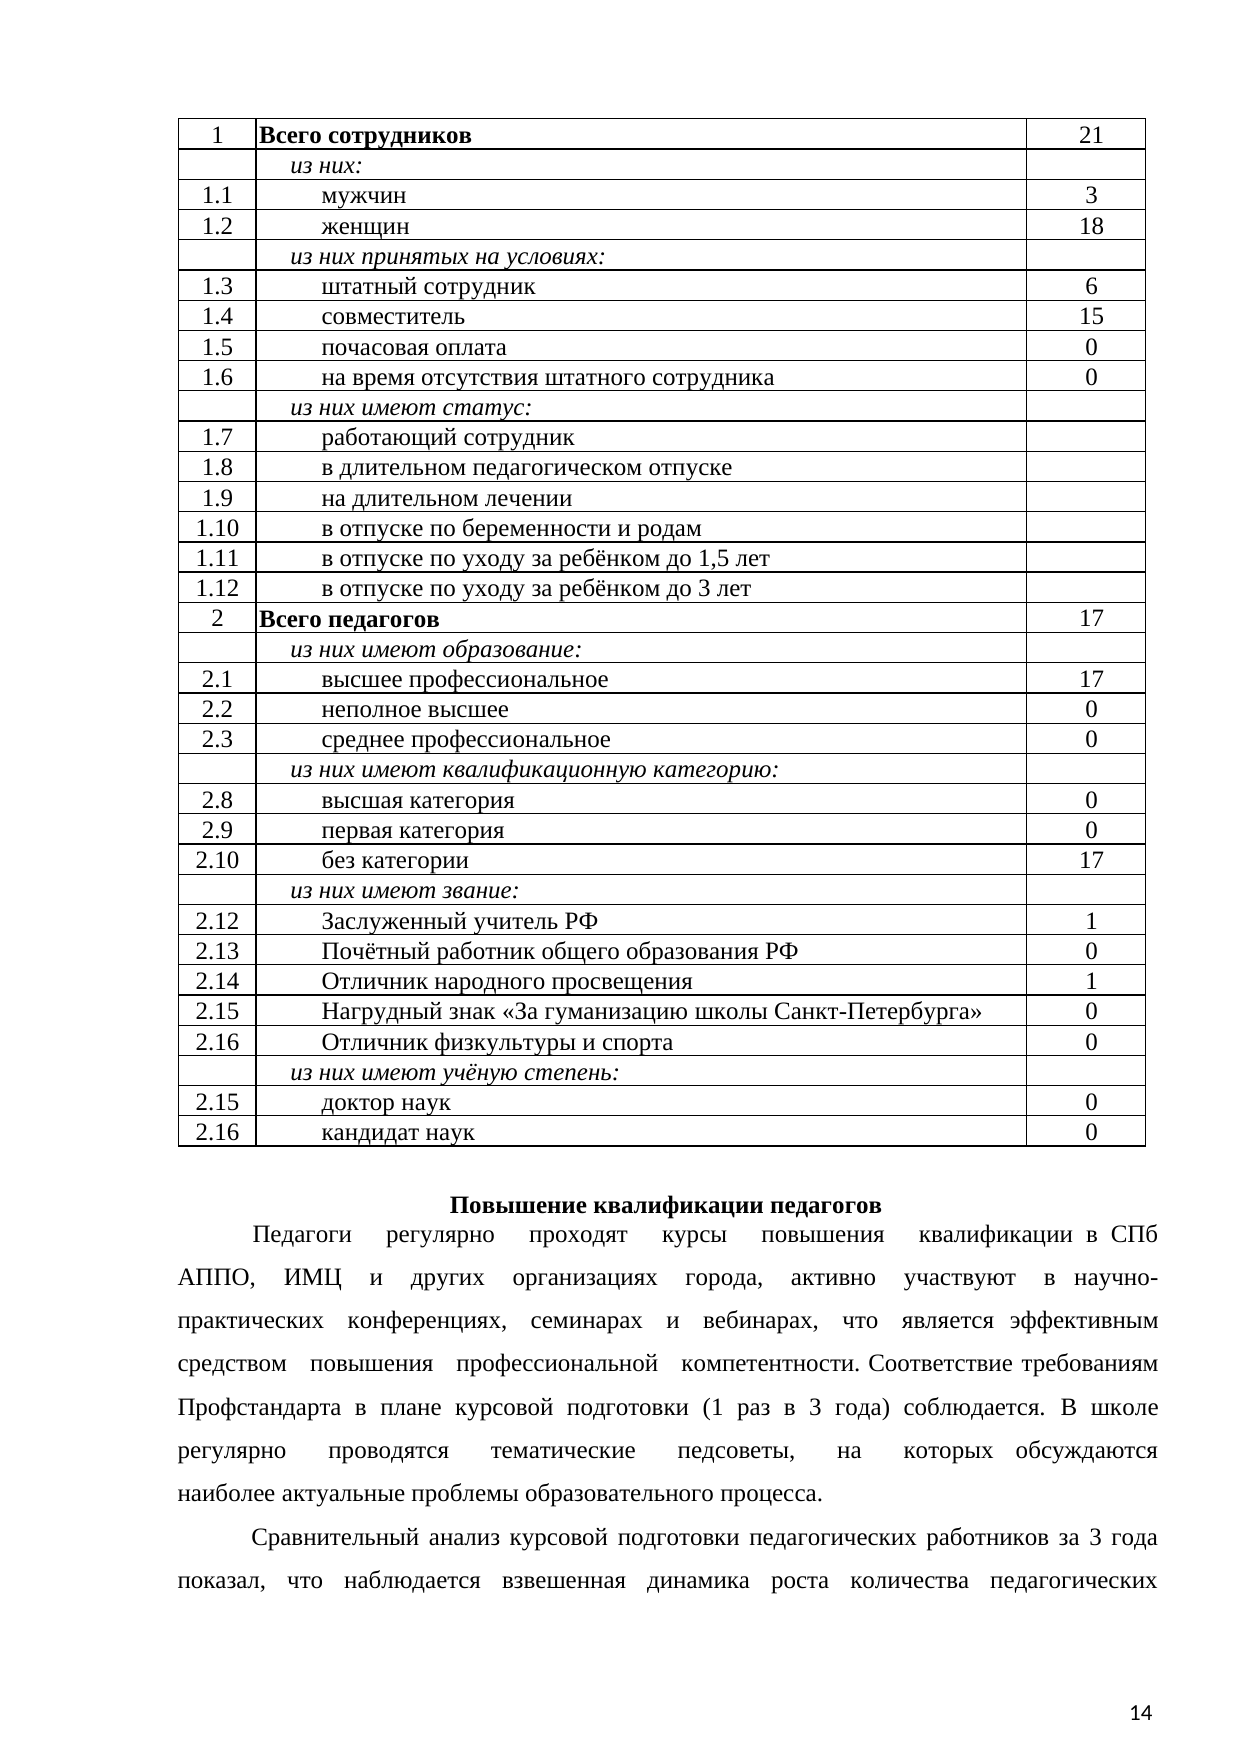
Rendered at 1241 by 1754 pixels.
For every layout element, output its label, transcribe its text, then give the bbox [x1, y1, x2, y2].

table_cell [1027, 482, 1145, 511]
table_cell Нагрудный знак «За гуманизацию школы Санкт-Петербурга» [257, 996, 1026, 1024]
table_cell 1.8 [179, 452, 255, 481]
table_cell [1027, 573, 1145, 602]
table_cell [179, 754, 255, 783]
table_cell [179, 875, 255, 904]
table_cell неполное высшее [257, 694, 1026, 722]
table_cell [179, 391, 255, 420]
table_cell [1027, 422, 1145, 451]
table_cell 0 [1027, 1086, 1145, 1115]
table_cell 6 [1027, 271, 1145, 299]
table_cell Почётный работник общего образования РФ [257, 935, 1026, 964]
table_cell 0 [1027, 1026, 1145, 1055]
table_cell Всего педагогов [257, 603, 1026, 632]
table_cell без категории [257, 845, 1026, 873]
table_cell [1027, 875, 1145, 904]
table_cell [179, 633, 255, 662]
table_cell [179, 1056, 255, 1085]
table_cell Отличник народного просвещения [257, 965, 1026, 994]
table_cell 2.16 [179, 1026, 255, 1055]
table_cell Заслуженный учитель РФ [257, 905, 1026, 934]
table_cell 0 [1027, 1116, 1145, 1145]
table_cell 1.11 [179, 543, 255, 571]
table_cell из них имеют статус: [257, 391, 1026, 420]
table_cell 1.9 [179, 482, 255, 511]
table_cell 2.10 [179, 845, 255, 873]
table_cell высшая категория [257, 784, 1026, 813]
table_cell на время отсутствия штатного сотрудника [257, 361, 1026, 390]
table_cell почасовая оплата [257, 331, 1026, 360]
text Повышение квалификации педагогов [177, 1190, 1154, 1219]
table_cell 1.1 [179, 180, 255, 209]
table_cell 2.13 [179, 935, 255, 964]
table_cell 2.15 [179, 1086, 255, 1115]
table_cell совместитель [257, 301, 1026, 330]
table_cell 2 [179, 603, 255, 632]
table_header 21 [1027, 119, 1145, 148]
table_cell [1027, 512, 1145, 541]
table_cell 2.16 [179, 1116, 255, 1145]
table_cell 2.15 [179, 996, 255, 1024]
table_cell в отпуске по беременности и родам [257, 512, 1026, 541]
table_cell 0 [1027, 331, 1145, 360]
table_cell 17 [1027, 845, 1145, 873]
table_cell 0 [1027, 814, 1145, 843]
table_cell Отличник физкультуры и спорта [257, 1026, 1026, 1055]
table_cell [1027, 754, 1145, 783]
table_cell мужчин [257, 180, 1026, 209]
table_cell 18 [1027, 210, 1145, 239]
table_cell 0 [1027, 784, 1145, 813]
table_cell 0 [1027, 724, 1145, 753]
table_cell доктор наук [257, 1086, 1026, 1115]
table_cell среднее профессиональное [257, 724, 1026, 753]
text Педагоги регулярно проходят курсы повышения квалификации в СПб АППО, ИМЦ и других организациях города, активно участвуют в научно-практических конференциях, семинарах и вебинарах, что является эффективным средством повышения профессиональной компетентности. Соответствие требованиям Профстандарта в плане курсовой подготовки (1 раз в 3 года) соблюдается. В школе регулярно проводятся тематические педсоветы, на которых обсуждаются наиболее актуальные проблемы образовательного процесса. [177, 1219, 1158, 1507]
table_cell 1 [1027, 965, 1145, 994]
table_cell [179, 240, 255, 269]
table_cell из них принятых на условиях: [257, 240, 1026, 269]
table_cell 0 [1027, 935, 1145, 964]
table_cell 0 [1027, 361, 1145, 390]
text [177, 1522, 1159, 1593]
table_cell 0 [1027, 996, 1145, 1024]
table_cell [1027, 633, 1145, 662]
table_cell высшее профессиональное [257, 663, 1026, 692]
table_cell [1027, 452, 1145, 481]
table_cell [1027, 391, 1145, 420]
table_cell 2.1 [179, 663, 255, 692]
table_cell 1.4 [179, 301, 255, 330]
table_cell из них имеют квалификационную категорию: [257, 754, 1026, 783]
table_cell 17 [1027, 663, 1145, 692]
table_cell 0 [1027, 694, 1145, 722]
table_cell из них имеют образование: [257, 633, 1026, 662]
table_cell 17 [1027, 603, 1145, 632]
table_cell 2.8 [179, 784, 255, 813]
table_cell из них имеют звание: [257, 875, 1026, 904]
table_cell в отпуске по уходу за ребёнком до 1,5 лет [257, 543, 1026, 571]
table_cell 2.3 [179, 724, 255, 753]
table_cell 1.2 [179, 210, 255, 239]
table_cell в длительном педагогическом отпуске [257, 452, 1026, 481]
table_cell [179, 150, 255, 178]
table_cell 1.10 [179, 512, 255, 541]
table_cell 1.3 [179, 271, 255, 299]
table_cell [1027, 543, 1145, 571]
table_cell первая категория [257, 814, 1026, 843]
table_cell из них: [257, 150, 1026, 178]
table_cell 1.12 [179, 573, 255, 602]
table_header Всего сотрудников [257, 119, 1026, 148]
table_cell 2.12 [179, 905, 255, 934]
table_cell из них имеют учёную степень: [257, 1056, 1026, 1085]
table_cell [1027, 240, 1145, 269]
table_cell 15 [1027, 301, 1145, 330]
table_cell 1 [1027, 905, 1145, 934]
table_cell работающий сотрудник [257, 422, 1026, 451]
table_cell штатный сотрудник [257, 271, 1026, 299]
table_cell кандидат наук [257, 1116, 1026, 1145]
table_cell [1027, 150, 1145, 178]
table_cell 3 [1027, 180, 1145, 209]
table_cell 2.2 [179, 694, 255, 722]
table_cell на длительном лечении [257, 482, 1026, 511]
table_cell 2.9 [179, 814, 255, 843]
table_cell 1.7 [179, 422, 255, 451]
table_cell 1.6 [179, 361, 255, 390]
table_cell женщин [257, 210, 1026, 239]
table_cell 2.14 [179, 965, 255, 994]
table_cell в отпуске по уходу за ребёнком до 3 лет [257, 573, 1026, 602]
table_cell [1027, 1056, 1145, 1085]
table_cell 1.5 [179, 331, 255, 360]
table_header 1 [179, 119, 255, 148]
